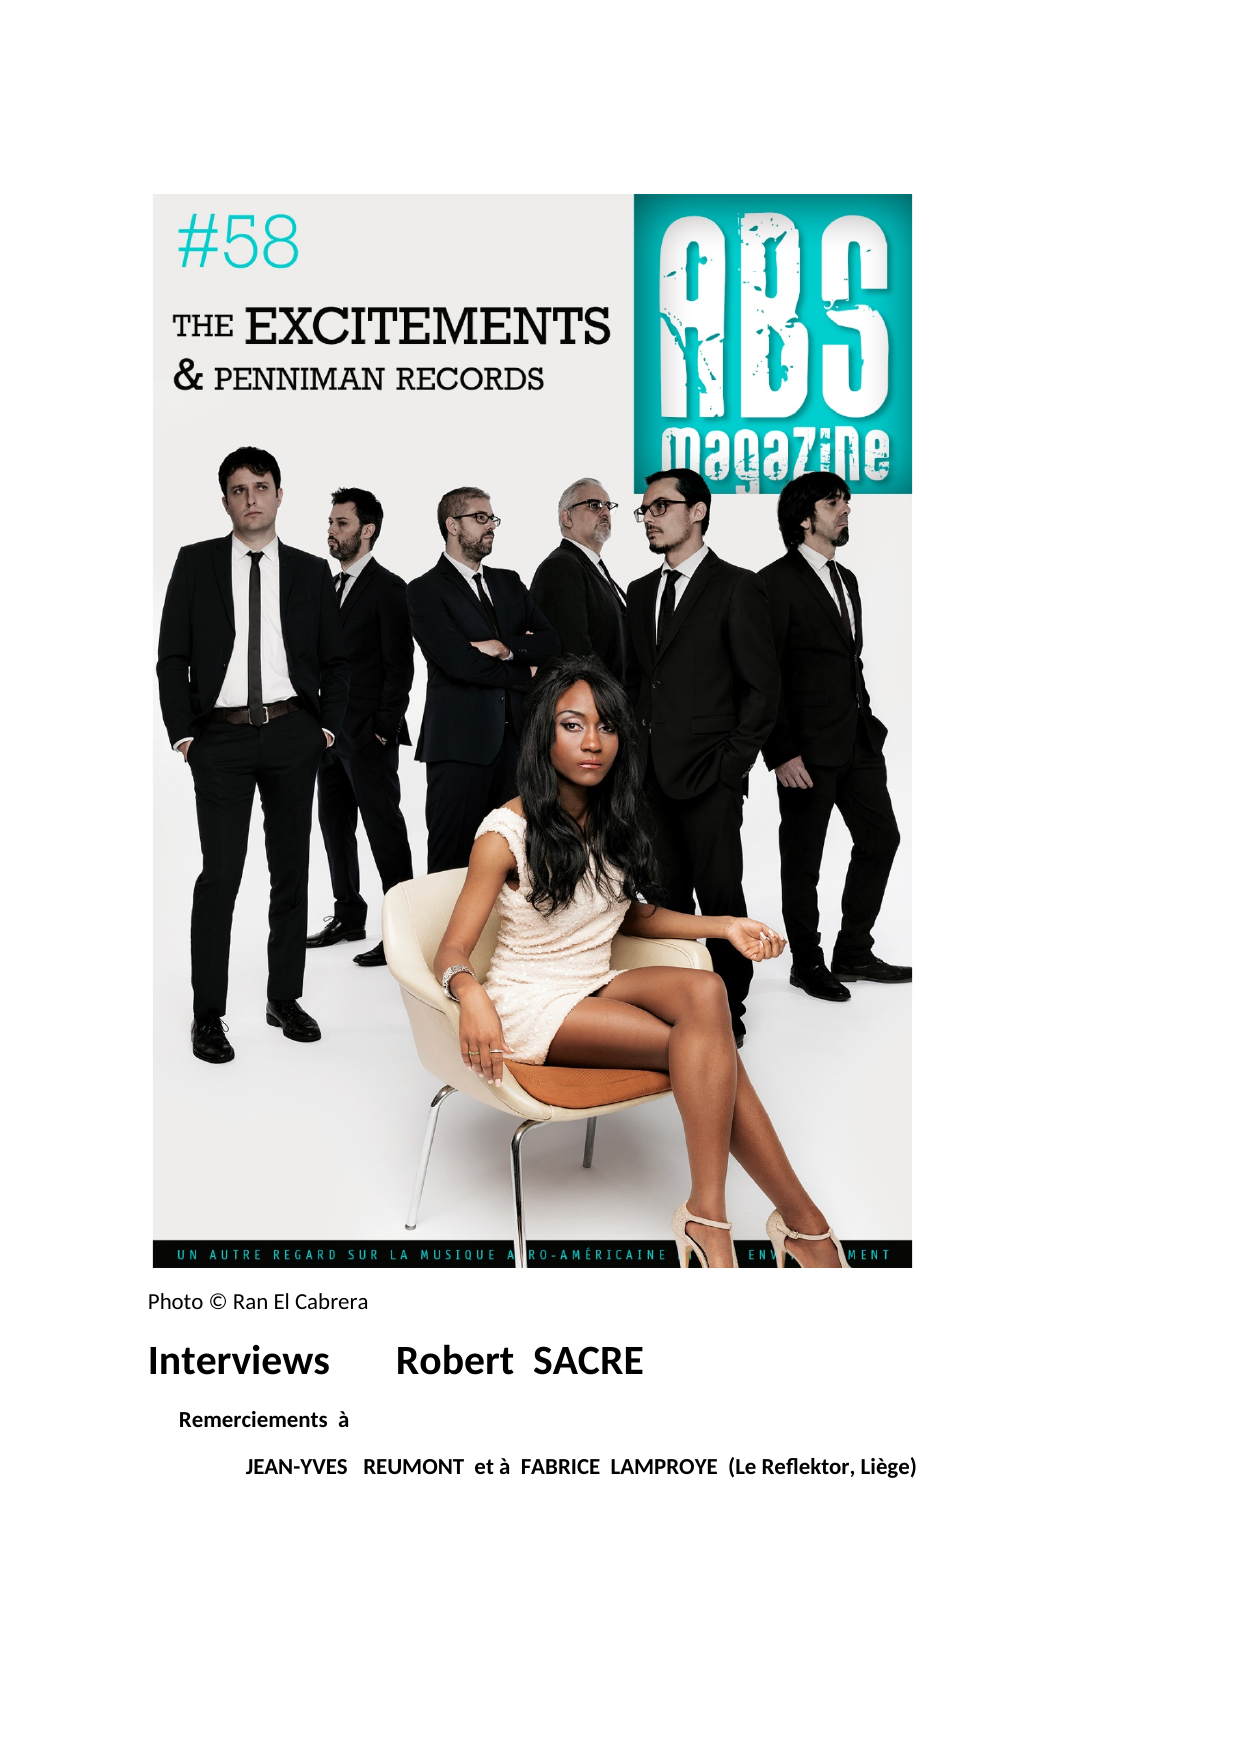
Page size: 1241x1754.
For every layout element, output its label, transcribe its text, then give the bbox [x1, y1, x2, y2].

text Interviews Robert SACRE [148, 1334, 1093, 1384]
picture [152, 194, 913, 1268]
text Remerciements à [148, 1405, 1093, 1433]
text Photo © Ran El Cabrera [148, 1287, 1093, 1315]
text JEAN-YVES REUMONT et à FABRICE LAMPROYE (Le Reflektor, Liège) [148, 1452, 1093, 1480]
